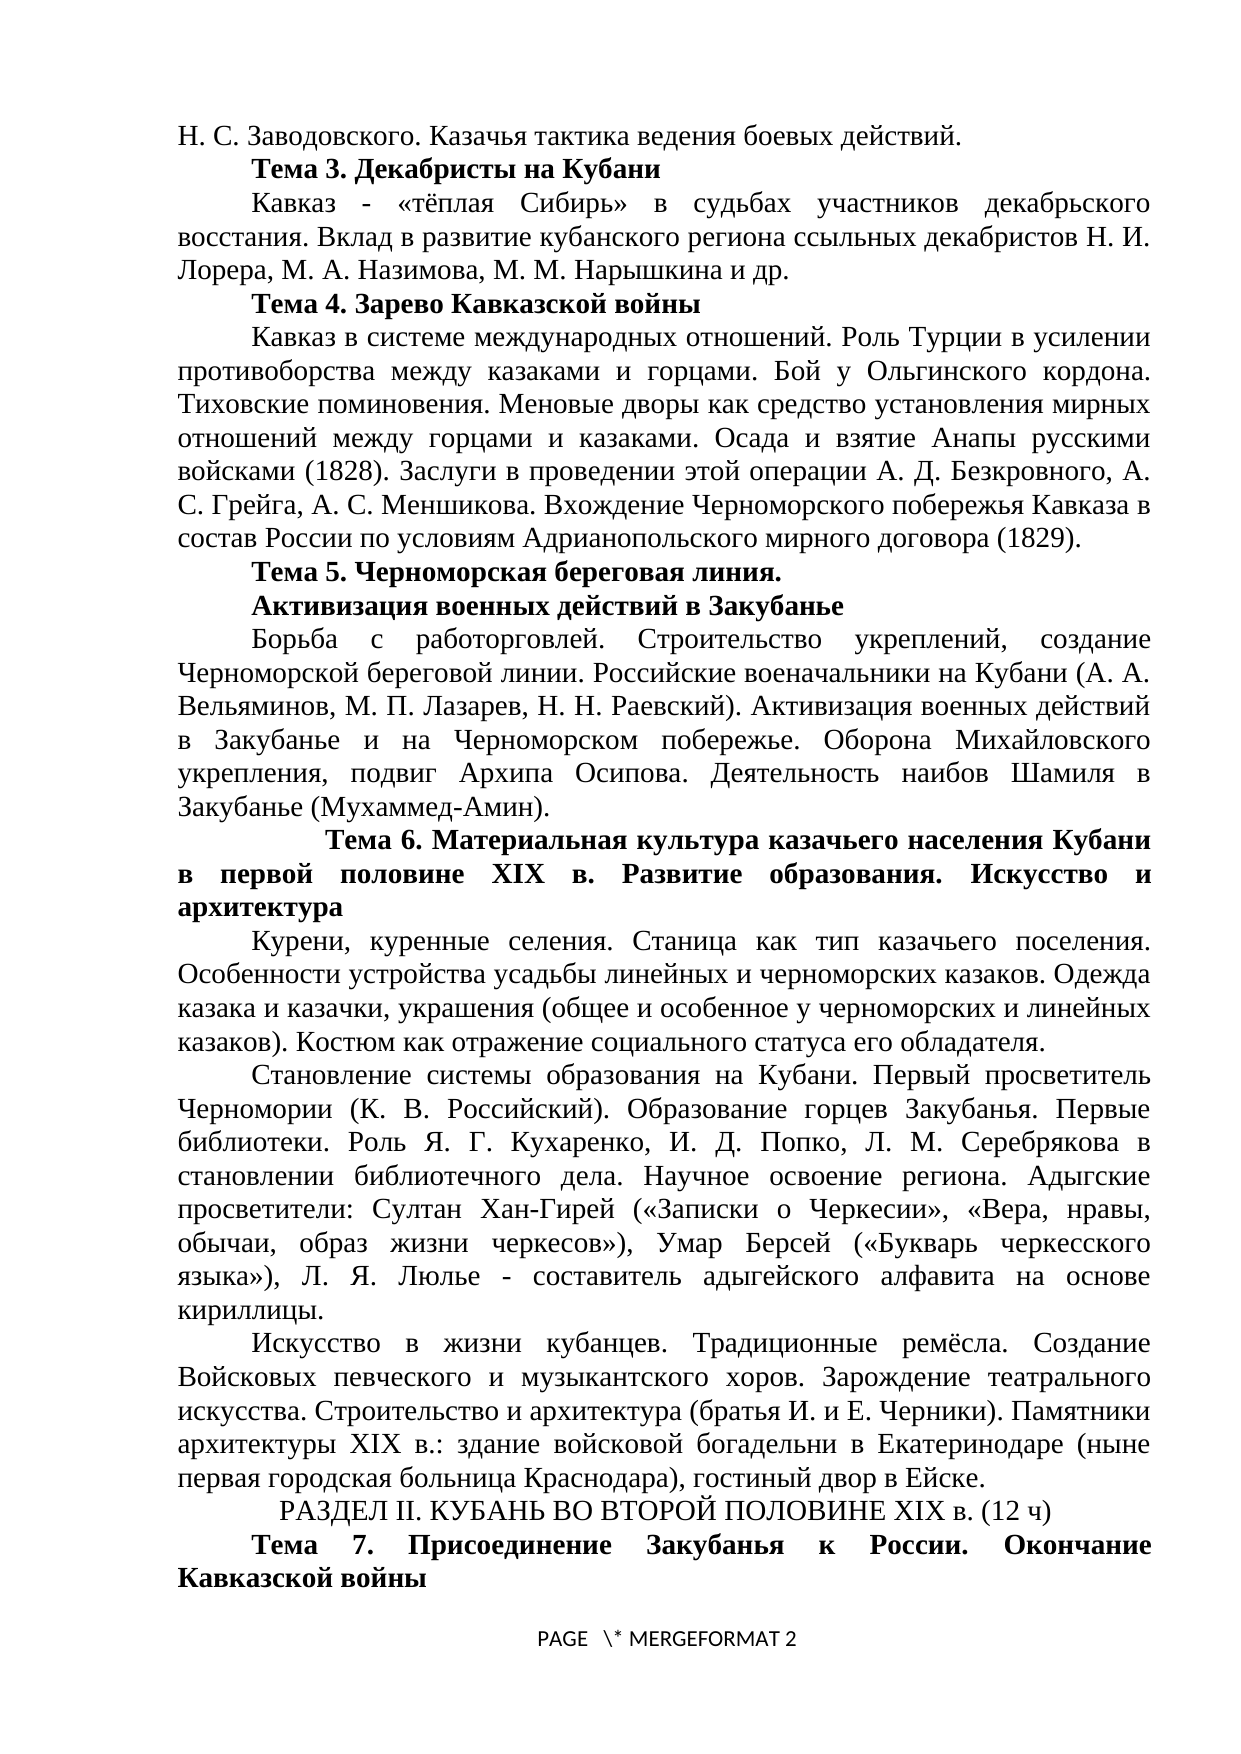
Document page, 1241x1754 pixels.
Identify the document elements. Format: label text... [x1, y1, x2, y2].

text Кавказ - «тёплая Сибирь» в судьбах участников декабрьского восстания. Вклад в развитие кубанского региона ссыльных декабристов Н. И. Лорера, М. А. Назимова, М. М. Нарышкина и др. [177, 185, 1152, 286]
text Борьба с работорговлей. Строительство укреплений, создание Черноморской береговой линии. Российские военачальники на Кубани (А. А. Вельяминов, М. П. Лазарев, Н. Н. Раевский). Активизация военных действий в Закубанье и на Черноморском побережье. Оборона Михайловского укрепления, подвиг Архипа Осипова. Деятельность наибов Шамиля в Закубанье (Мухаммед-Амин). [177, 621, 1152, 822]
text Активизация военных действий в Закубанье [177, 588, 1152, 621]
text Искусство в жизни кубанцев. Традиционные ремёсла. Создание Войсковых певческого и музыкантского хоров. Зарождение театрального искусства. Строительство и архитектура (братья И. и Е. Черники). Памятники архитектуры XIX в.: здание войсковой богадельни в Екатеринодаре (ныне первая городская больница Краснодара), гостиный двор в Ейске. [177, 1326, 1152, 1493]
text Тема 6. Материальная культура казачьего населения Кубани в первой половине XIX в. Развитие образования. Искусство и архитектура [177, 822, 1152, 923]
text РАЗДЕЛ II. КУБАНЬ ВО ВТОРОЙ ПОЛОВИНЕ XIX в. (12 ч) [179, 1493, 1152, 1527]
text Тема 7. Присоединение Закубанья к России. Окончание Кавказской войны [177, 1527, 1152, 1594]
text Тема 3. Декабристы на Кубани [177, 152, 1152, 185]
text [177, 118, 1152, 152]
text Кавказ в системе международных отношений. Роль Турции в усилении противоборства между казаками и горцами. Бой у Ольгинского кордона. Тиховские поминовения. Меновые дворы как средство установления мирных отношений между горцами и казаками. Осада и взятие Анапы русскими войсками (1828). Заслуги в проведении этой операции А. Д. Безкровного, А. С. Грейга, А. С. Меншикова. Вхождение Черноморского побережья Кавказа в состав России по условиям Адрианопольского мирного договора (1829). [177, 319, 1152, 554]
text Становление системы образования на Кубани. Первый просветитель Черномории (К. В. Российский). Образование горцев Закубанья. Первые библиотеки. Роль Я. Г. Кухаренко, И. Д. Попко, Л. М. Серебрякова в становлении библиотечного дела. Научное освоение региона. Адыгские просветители: Султан Хан-Гирей («Записки о Черкесии», «Вера, нравы, обычаи, образ жизни черкесов»), Умар Берсей («Букварь черкесского языка»), Л. Я. Люлье - составитель адыгейского алфавита на основе кириллицы. [177, 1057, 1152, 1326]
text Тема 5. Черноморская береговая линия. [177, 554, 1152, 588]
text Курени, куренные селения. Станица как тип казачьего поселения. Особенности устройства усадьбы линейных и черноморских казаков. Одежда казака и казачки, украшения (общее и особенное у черноморских и линейных казаков). Костюм как отражение социального статуса его обладателя. [177, 923, 1152, 1057]
text Тема 4. Зарево Кавказской войны [177, 286, 1152, 319]
